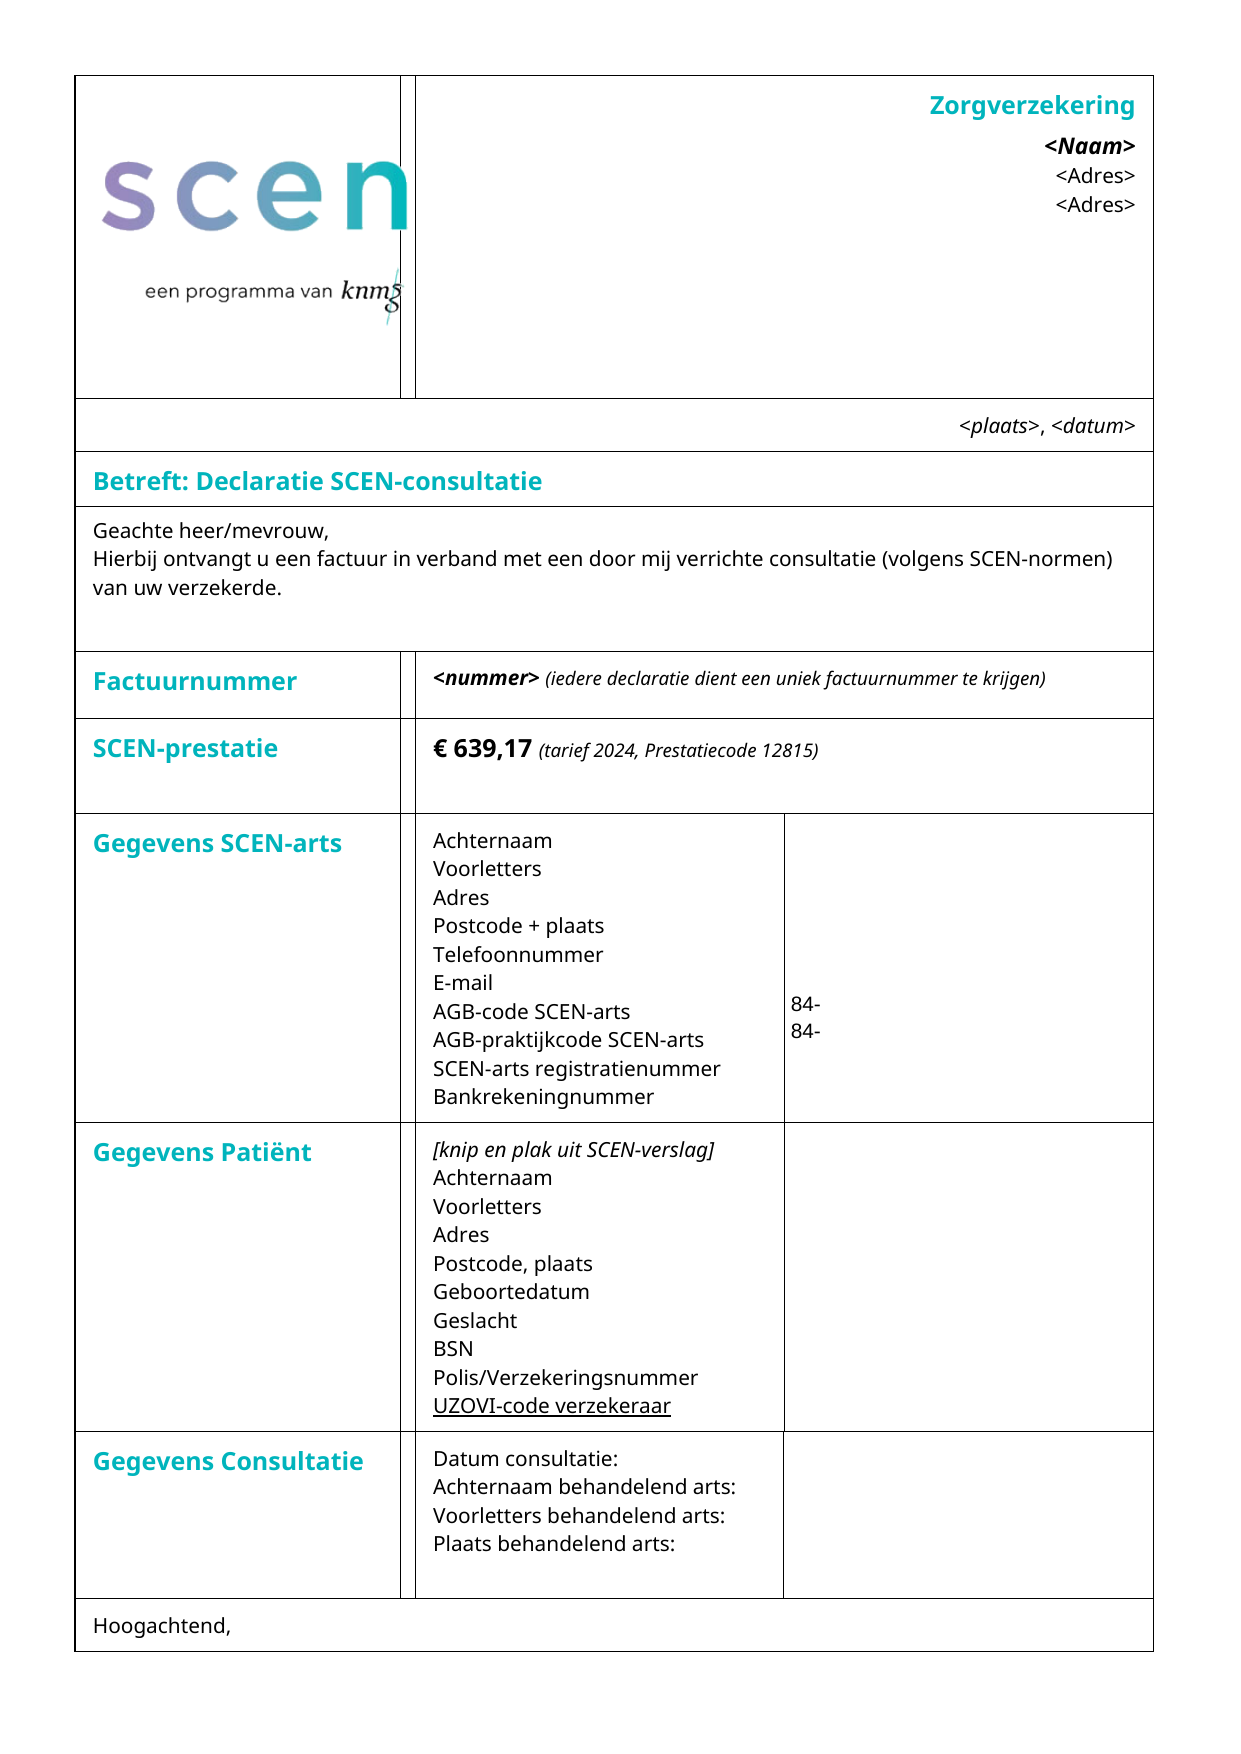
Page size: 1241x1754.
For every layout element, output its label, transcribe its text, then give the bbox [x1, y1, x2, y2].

table_cell € 639,17 (tarief 2024, Prestatiecode 12815) [416, 719, 1153, 813]
table_cell Geachte heer/mevrouw, Hierbij ontvangt u een factuur in verband met een door mij verrichte consultatie (volgens SCEN-normen) van uw verzekerde. [76, 507, 1153, 651]
table_cell SCEN-prestatie [76, 719, 400, 813]
table_cell Factuurnummer [76, 652, 400, 718]
table_cell [401, 719, 415, 813]
table_header Zorgverzekering [416, 76, 1153, 398]
table_cell [401, 1123, 415, 1431]
table_cell Gegevens Consultatie [76, 1432, 400, 1598]
table_header [401, 387, 415, 398]
table_cell (iedere declaratie dient een uniek factuurnummer te krijgen) [416, 652, 1153, 718]
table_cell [76, 1599, 1153, 1651]
table_cell [784, 1432, 1153, 1598]
table_cell [785, 1123, 1153, 1431]
table_cell [knip en plak uit SCEN-verslag] Achternaam Voorletters Adres Postcode, plaats Geboortedatum Geslacht BSN Polis/Verzekeringsnummer UZOVI-code verzekeraar [416, 1123, 784, 1431]
table_cell [401, 814, 415, 1122]
table_cell 84- 84- [785, 814, 1153, 1122]
table_cell Achternaam Voorletters Adres Postcode + plaats Telefoonnummer E-mail AGB-code SCEN-arts AGB-praktijkcode SCEN-arts SCEN-arts registratienummer Bankrekeningnummer [416, 814, 784, 1122]
table_cell [401, 652, 415, 718]
table_header [76, 387, 400, 398]
table_cell , [76, 399, 1153, 451]
table_cell Datum consultatie: Achternaam behandelend arts: Voorletters behandelend arts: Plaats behandelend arts: [416, 1432, 783, 1598]
picture [30, 75, 478, 387]
table_cell Gegevens SCEN-arts [76, 814, 400, 1122]
table_cell Betreft: Declaratie SCEN-consultatie [76, 452, 1153, 506]
table_cell Gegevens Patiënt [76, 1123, 400, 1431]
table_cell [401, 1432, 415, 1598]
